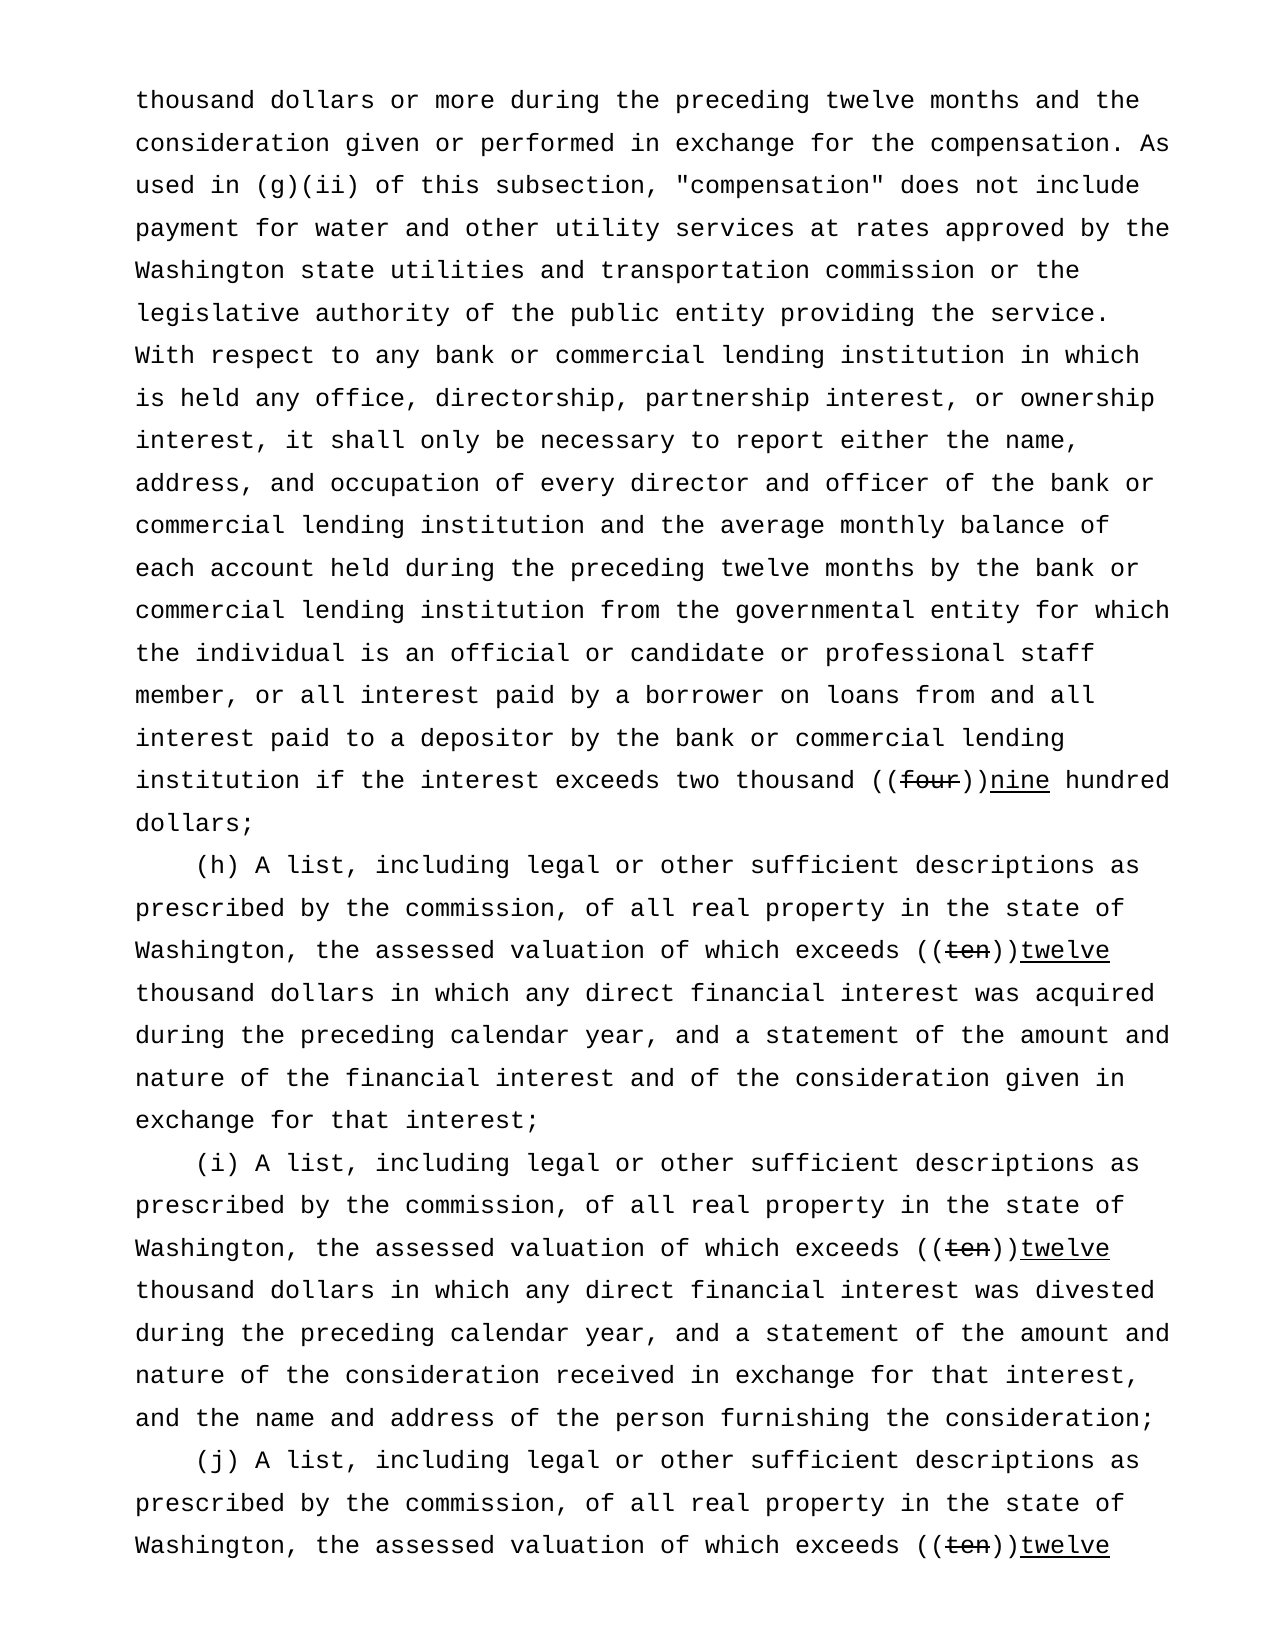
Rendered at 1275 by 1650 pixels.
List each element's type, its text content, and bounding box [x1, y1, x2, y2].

text (h) A list, including legal or other sufficient descriptions as prescribed by the commission, of all real property in the state of Washington, the assessed valuation of which exceeds ((ten))twelve thousand dollars in which any direct financial interest was acquired during the preceding calendar year, and a statement of the amount and nature of the financial interest and of the consideration given in exchange for that interest; [135, 840, 1170, 1137]
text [135, 1435, 1170, 1562]
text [135, 75, 1170, 840]
text (i) A list, including legal or other sufficient descriptions as prescribed by the commission, of all real property in the state of Washington, the assessed valuation of which exceeds ((ten))twelve thousand dollars in which any direct financial interest was divested during the preceding calendar year, and a statement of the amount and nature of the consideration received in exchange for that interest, and the name and address of the person furnishing the consideration; [135, 1137, 1170, 1435]
